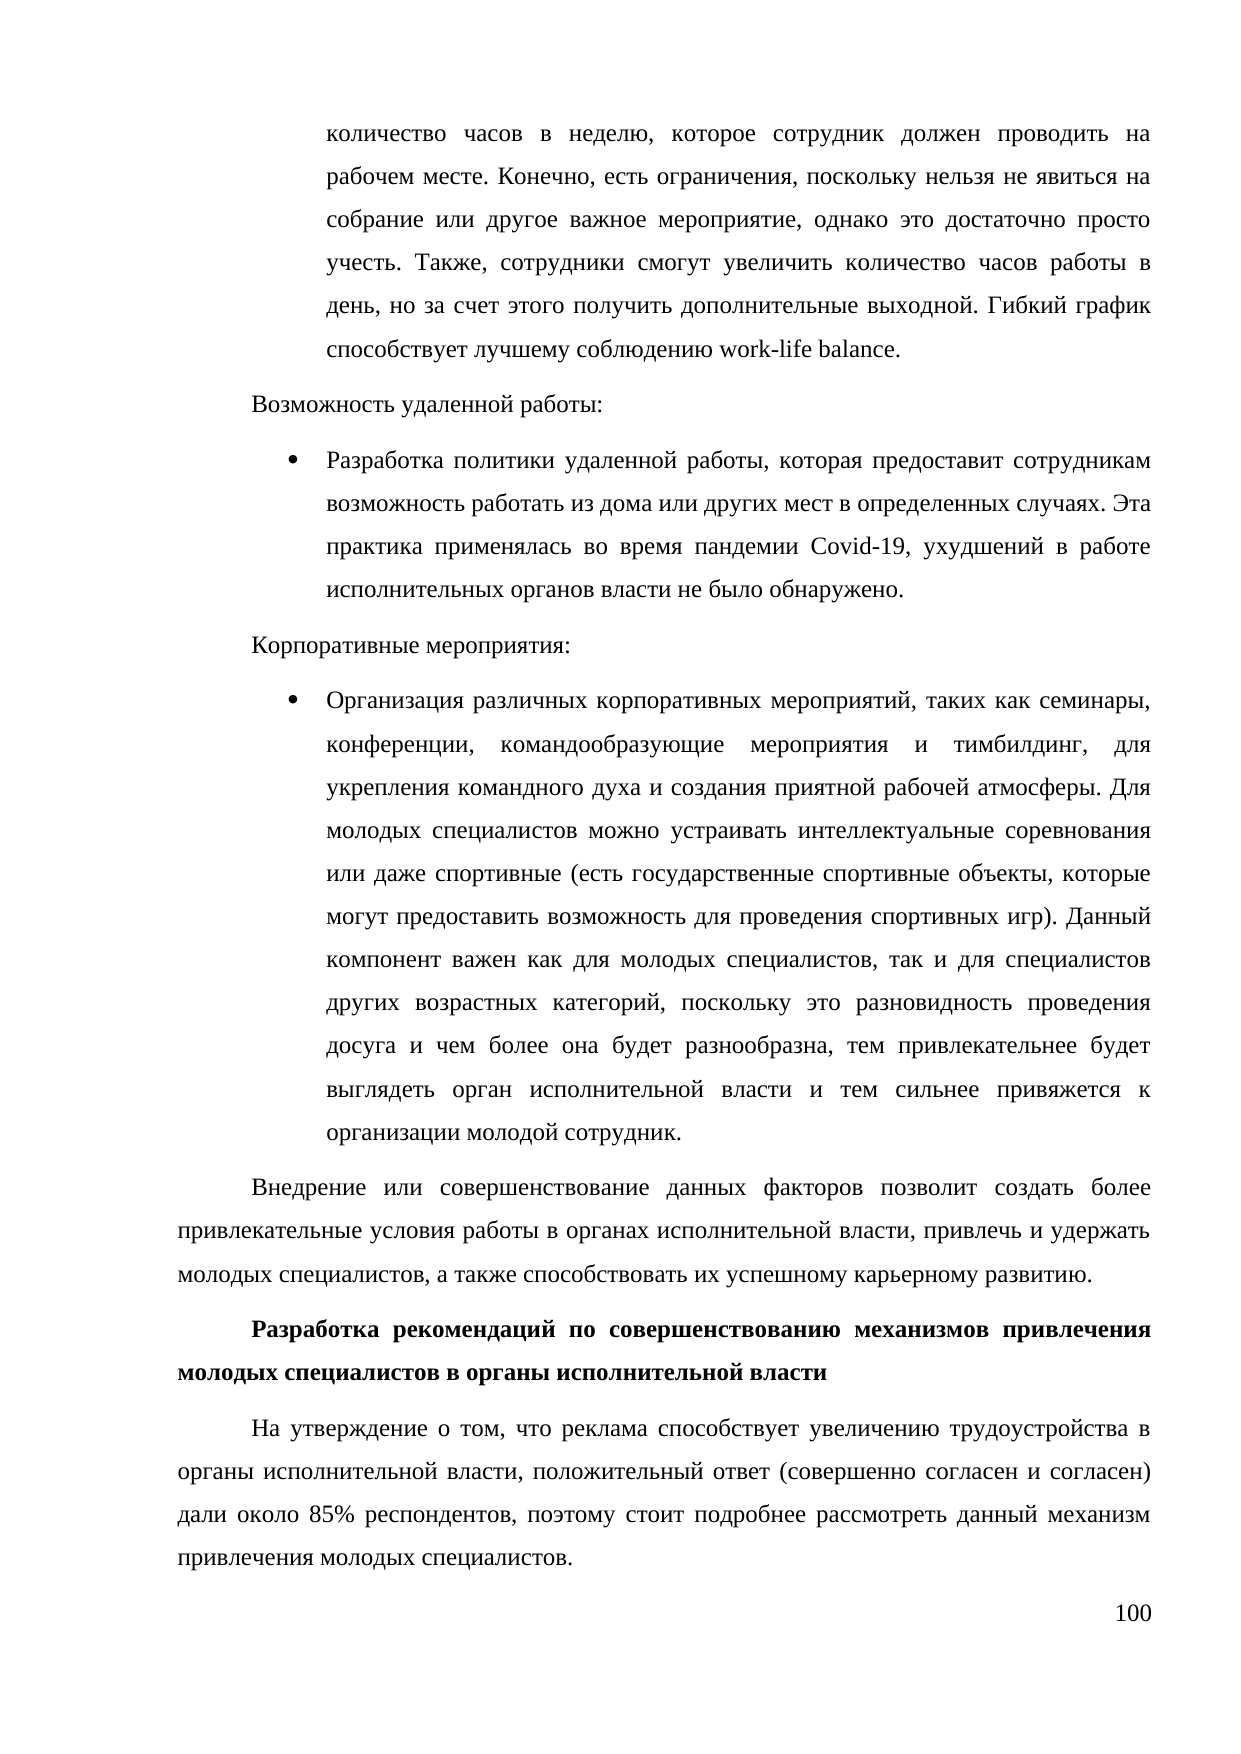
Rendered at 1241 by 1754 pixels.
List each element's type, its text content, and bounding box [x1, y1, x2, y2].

list Разработка политики удаленной работы, которая предоставит сотрудникам возможность работать из дома или других мест в определенных случаях. Эта практика применялась во время пандемии Covid-19, ухудшений в работе исполнительных органов власти не было обнаружено. [288, 445, 1152, 603]
list Организация различных корпоративных мероприятий, таких как семинары, конференции, командообразующие мероприятия и тимбилдинг, для укрепления командного духа и создания приятной рабочей атмосферы. Для молодых специалистов можно устраивать интеллектуальные соревнования или даже спортивные (есть государственные спортивные объекты, которые могут предоставить возможность для проведения спортивных игр). Данный компонент важен как для молодых специалистов, так и для специалистов других возрастных категорий, поскольку это разновидность проведения досуга и чем более она будет разнообразна, тем привлекательнее будет выглядеть орган исполнительной власти и тем сильнее привяжется к организации молодой сотрудник. [288, 686, 1152, 1146]
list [288, 118, 1152, 362]
text На утверждение о том, что реклама способствует увеличению трудоустройства в органы исполнительной власти, положительный ответ (совершенно согласен и согласен) дали около 85% респондентов, поэтому стоит подробнее рассмотреть данный механизм привлечения молодых специалистов. [177, 1413, 1152, 1571]
text Внедрение или совершенствование данных факторов позволит создать более привлекательные условия работы в органах исполнительной власти, привлечь и удержать молодых специалистов, а также способствовать их успешному карьерному развитию. [177, 1172, 1152, 1287]
text Возможность удаленной работы: [177, 389, 1152, 418]
text Разработка рекомендаций по совершенствованию механизмов привлечения молодых специалистов в органы исполнительной власти [177, 1314, 1152, 1386]
text Корпоративные мероприятия: [177, 630, 1152, 659]
